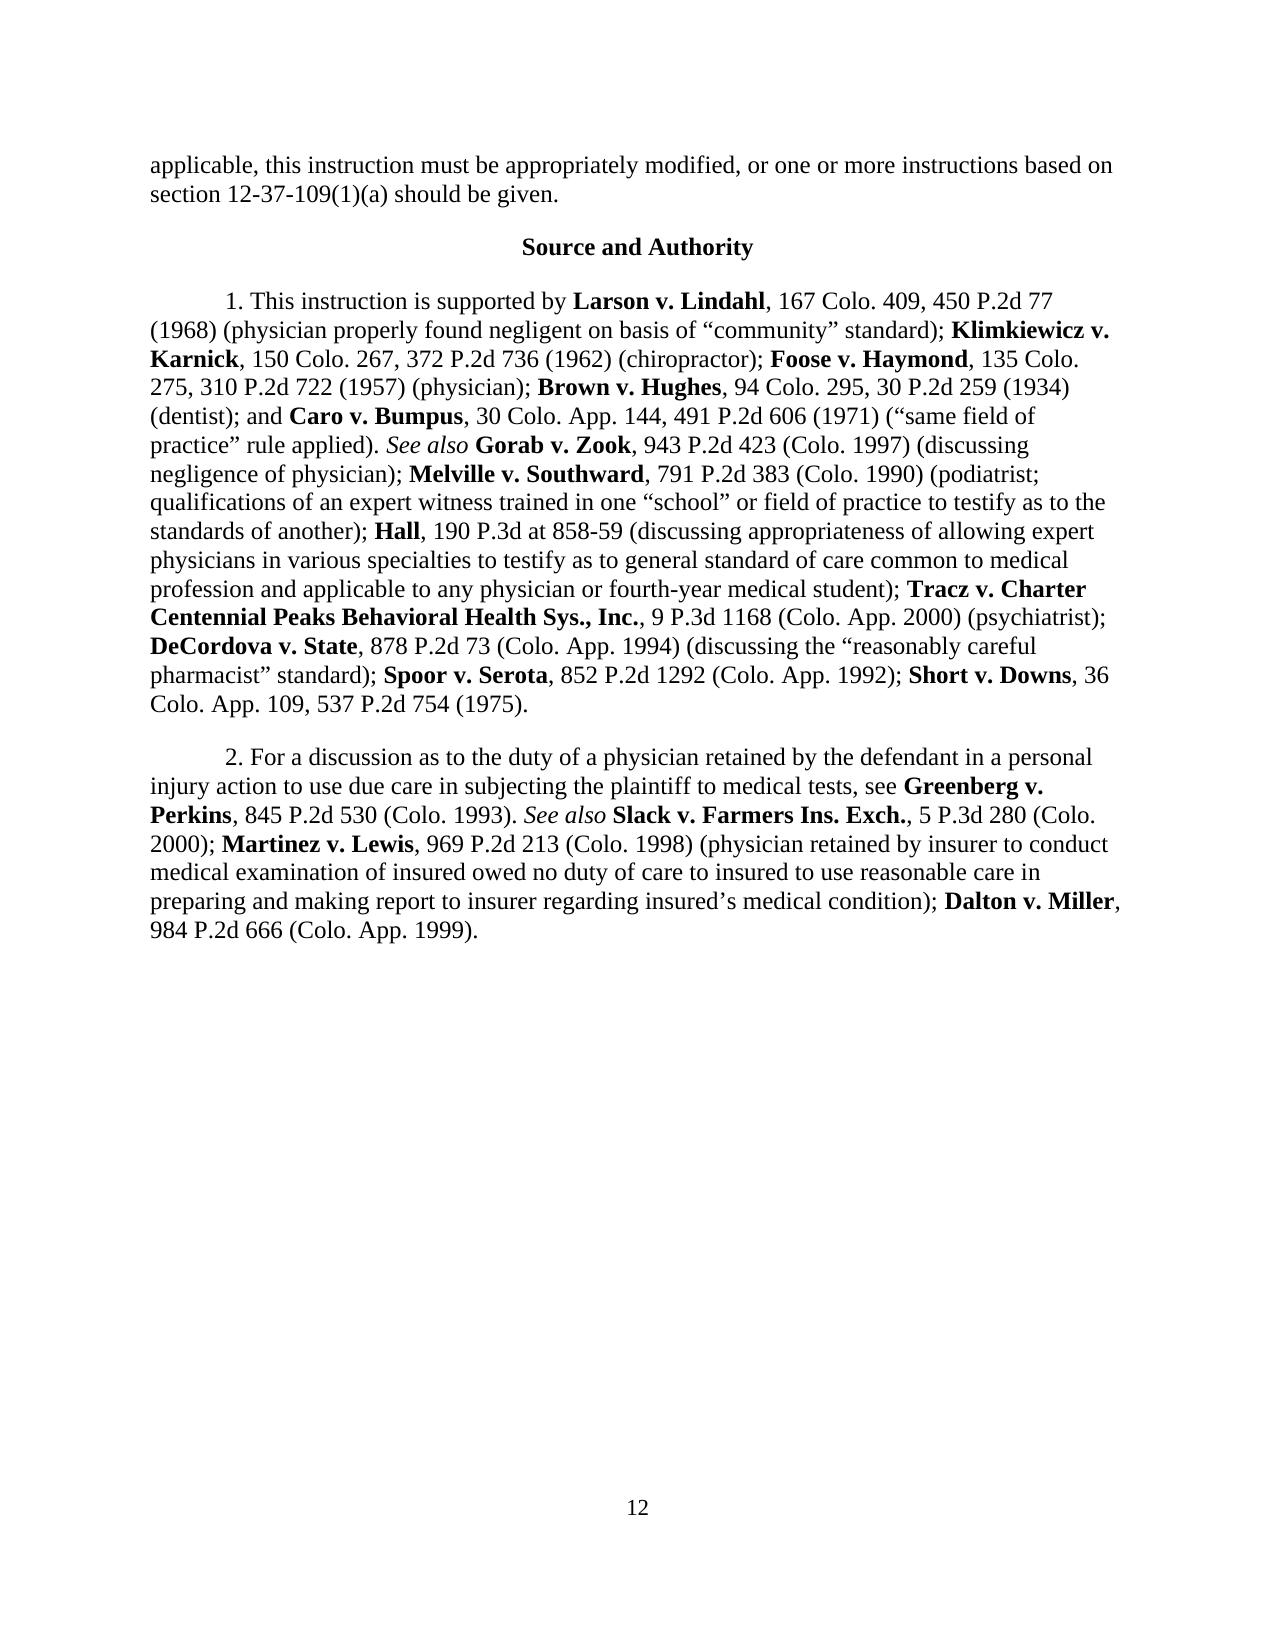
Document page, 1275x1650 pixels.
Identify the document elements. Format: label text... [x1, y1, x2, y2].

text Source and Authority [150, 232, 1125, 261]
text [150, 150, 1125, 207]
text 1. This instruction is supported by Larson v. Lindahl, 167 Colo. 409, 450 P.2d 77 (1968) (physician properly found negligent on basis of “community” standard); Klimkiewicz v. Karnick, 150 Colo. 267, 372 P.2d 736 (1962) (chiropractor); Foose v. Haymond, 135 Colo. 275, 310 P.2d 722 (1957) (physician); Brown v. Hughes, 94 Colo. 295, 30 P.2d 259 (1934) (dentist); and Caro v. Bumpus, 30 Colo. App. 144, 491 P.2d 606 (1971) (“same field of practice” rule applied). See also Gorab v. Zook, 943 P.2d 423 (Colo. 1997) (discussing negligence of physician); Melville v. Southward, 791 P.2d 383 (Colo. 1990) (podiatrist; qualifications of an expert witness trained in one “school” or field of practice to testify as to the standards of another); Hall, 190 P.3d at 858-59 (discussing appropriateness of allowing expert physicians in various specialties to testify as to general standard of care common to medical profession and applicable to any physician or fourth-year medical student); Tracz v. Charter Centennial Peaks Behavioral Health Sys., Inc., 9 P.3d 1168 (Colo. App. 2000) (psychiatrist); DeCordova v. State, 878 P.2d 73 (Colo. App. 1994) (discussing the “reasonably careful pharmacist” standard); Spoor v. Serota, 852 P.2d 1292 (Colo. App. 1992); Short v. Downs, 36 Colo. App. 109, 537 P.2d 754 (1975). [150, 286, 1125, 717]
text 2. For a discussion as to the duty of a physician retained by the defendant in a personal injury action to use due care in subjecting the plaintiff to medical tests, see Greenberg v. Perkins, 845 P.2d 530 (Colo. 1993). See also Slack v. Farmers Ins. Exch., 5 P.3d 280 (Colo. 2000); Martinez v. Lewis, 969 P.2d 213 (Colo. 1998) (physician retained by insurer to conduct medical examination of insured owed no duty of care to insured to use reasonable care in preparing and making report to insurer regarding insured’s medical condition); Dalton v. Miller, 984 P.2d 666 (Colo. App. 1999). [150, 742, 1125, 944]
